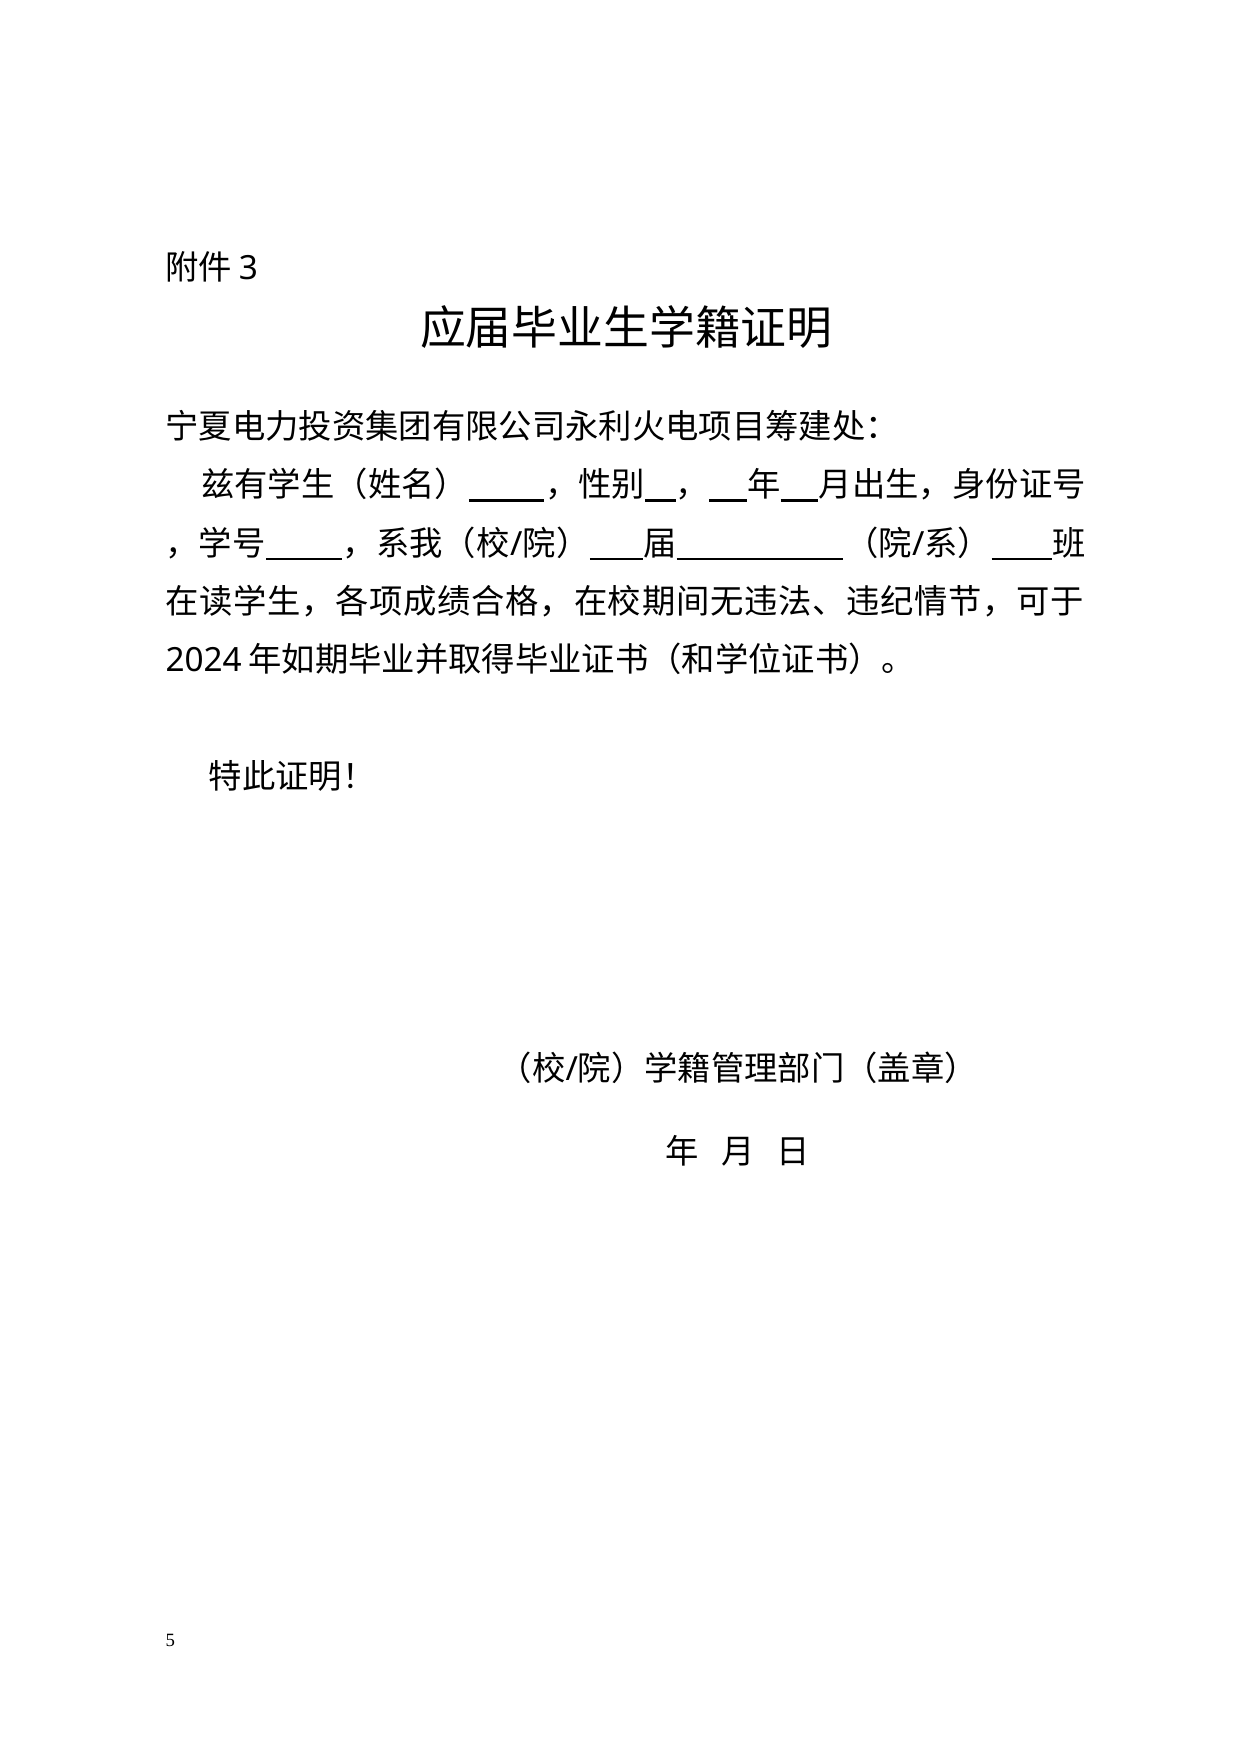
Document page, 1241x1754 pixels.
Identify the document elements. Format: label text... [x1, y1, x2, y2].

text （校/院）学籍管理部门（盖章） [165, 1033, 1087, 1092]
text 附件3 [165, 233, 1087, 298]
text 特此证明！ [165, 742, 1087, 800]
text 兹有学生（姓名） ，性别 ， 年 月出生，身份证号 ，学号 ，系我（校/院） 届 （院/系） 班在读学生，各项成绩合格，在校期间无违法、违纪情节，可于2024年如期毕业并取得毕业证书（和学位证书）。 [165, 450, 1087, 683]
text 年 月 日 [165, 1117, 1087, 1175]
text 应届毕业生学籍证明 [165, 298, 1087, 356]
text 宁夏电力投资集团有限公司永利火电项目筹建处： [165, 392, 1087, 450]
